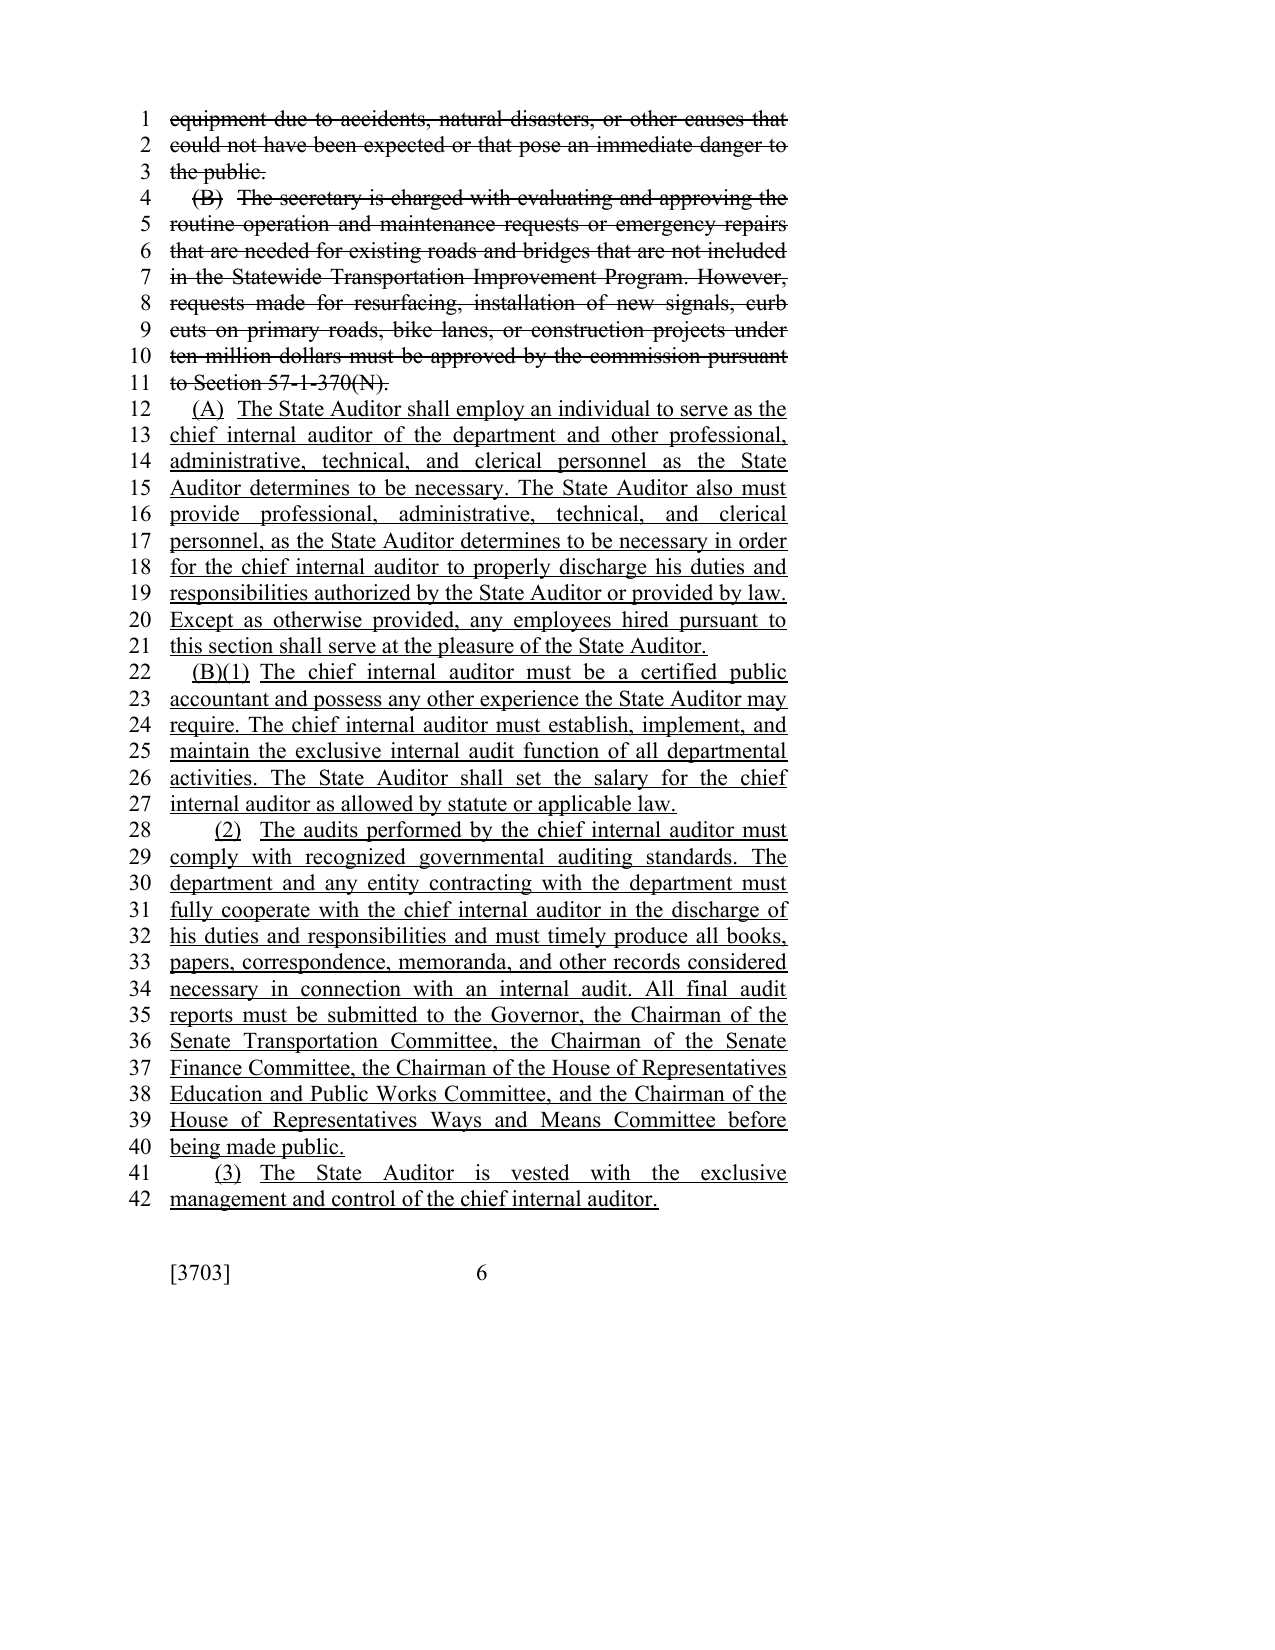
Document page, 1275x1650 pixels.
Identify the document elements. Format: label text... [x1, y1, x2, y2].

text (3) The State Auditor is vested with the exclusive management and control of the chief internal auditor. [169, 1159, 787, 1212]
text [169, 105, 787, 119]
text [169, 120, 787, 146]
text (B)(1) The chief internal auditor must be a certified public accountant and possess any other experience the State Auditor may require. The chief internal auditor must establish, implement, and maintain the exclusive internal audit function of all departmental activities. The State Auditor shall set the salary for the chief internal auditor as allowed by statute or applicable law. [169, 658, 787, 708]
